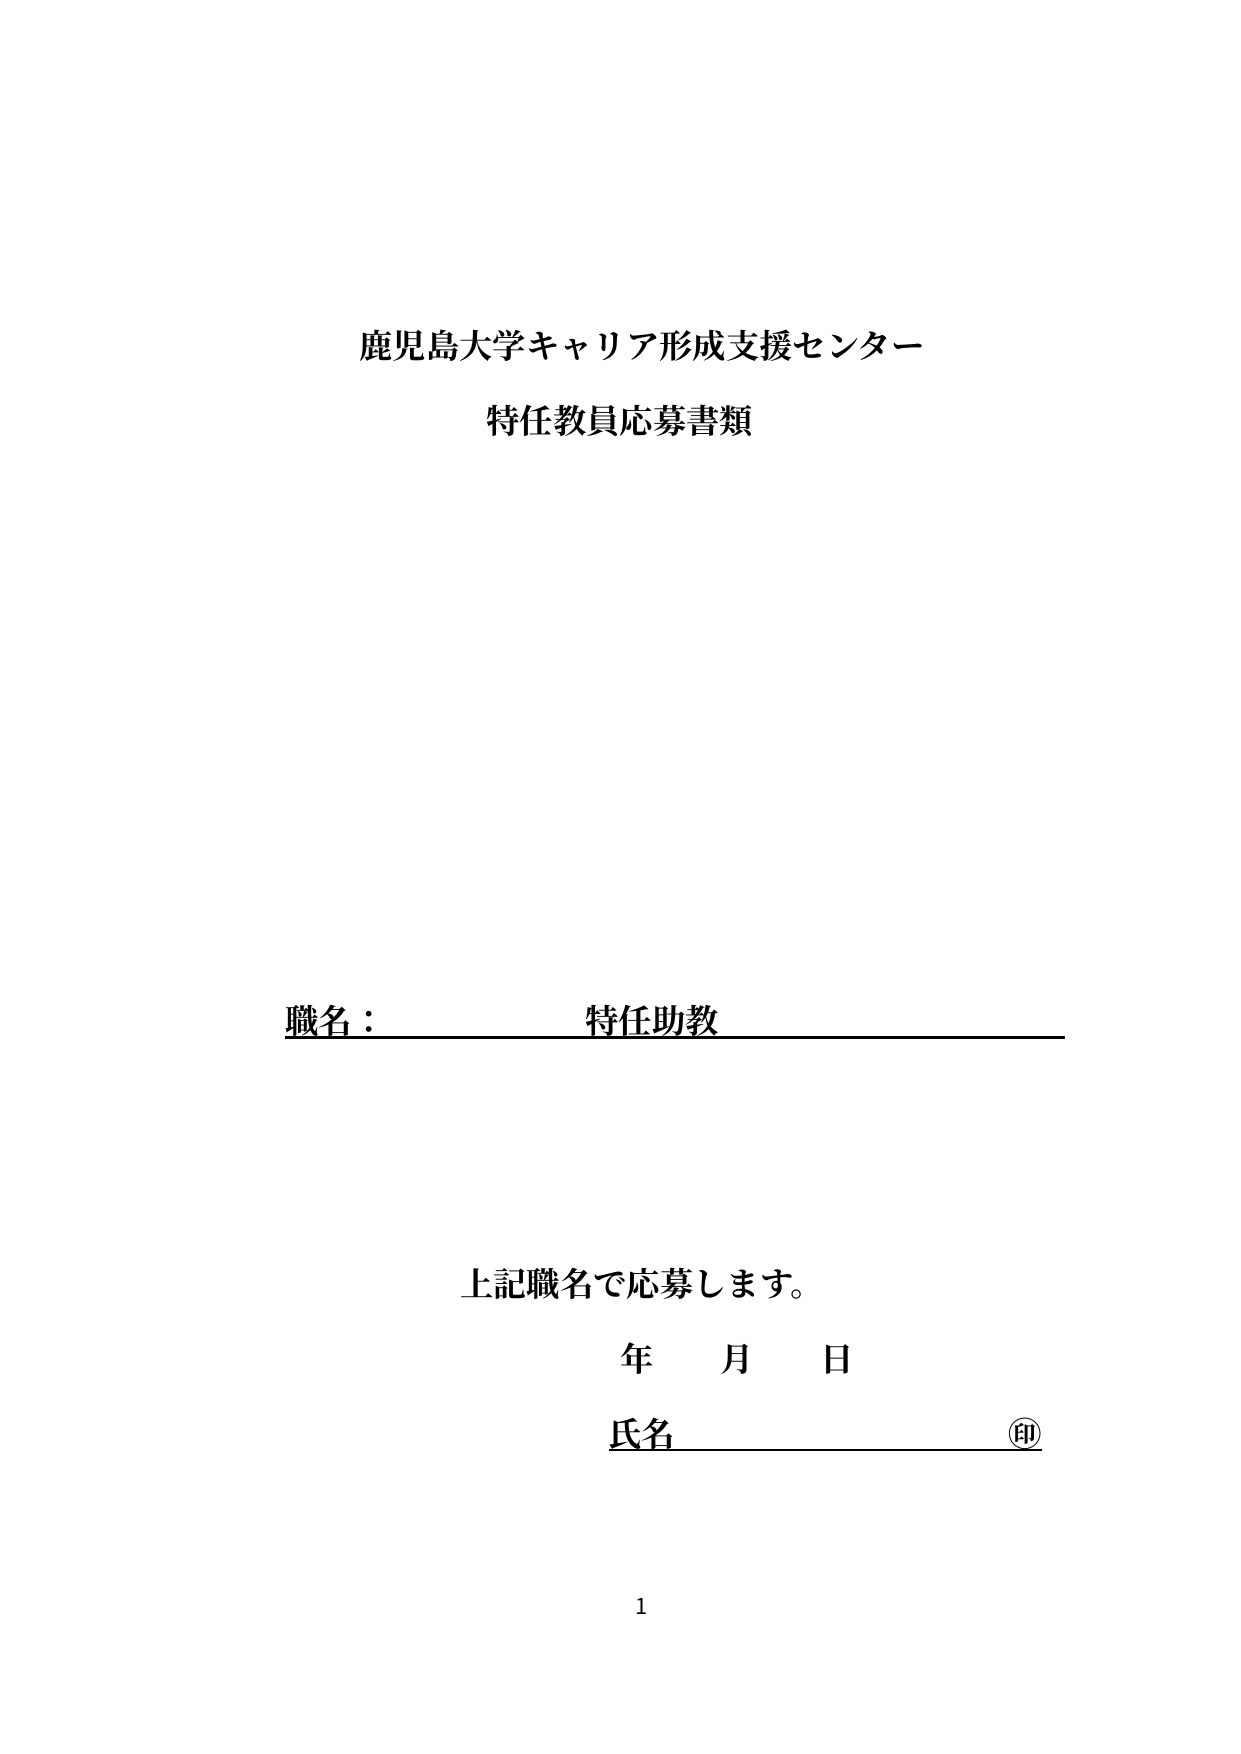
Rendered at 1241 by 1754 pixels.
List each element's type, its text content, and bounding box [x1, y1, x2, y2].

text 鹿児島大学キャリア形成支援センター [118, 307, 1165, 382]
text 氏名 ㊞ [118, 1394, 1165, 1469]
text 特任教員応募書類 [118, 382, 1165, 457]
text 年 月 日 [118, 1319, 1165, 1394]
text 上記職名で応募します。 [118, 1244, 1165, 1319]
text 職名： 特任助教 [118, 982, 1165, 1057]
